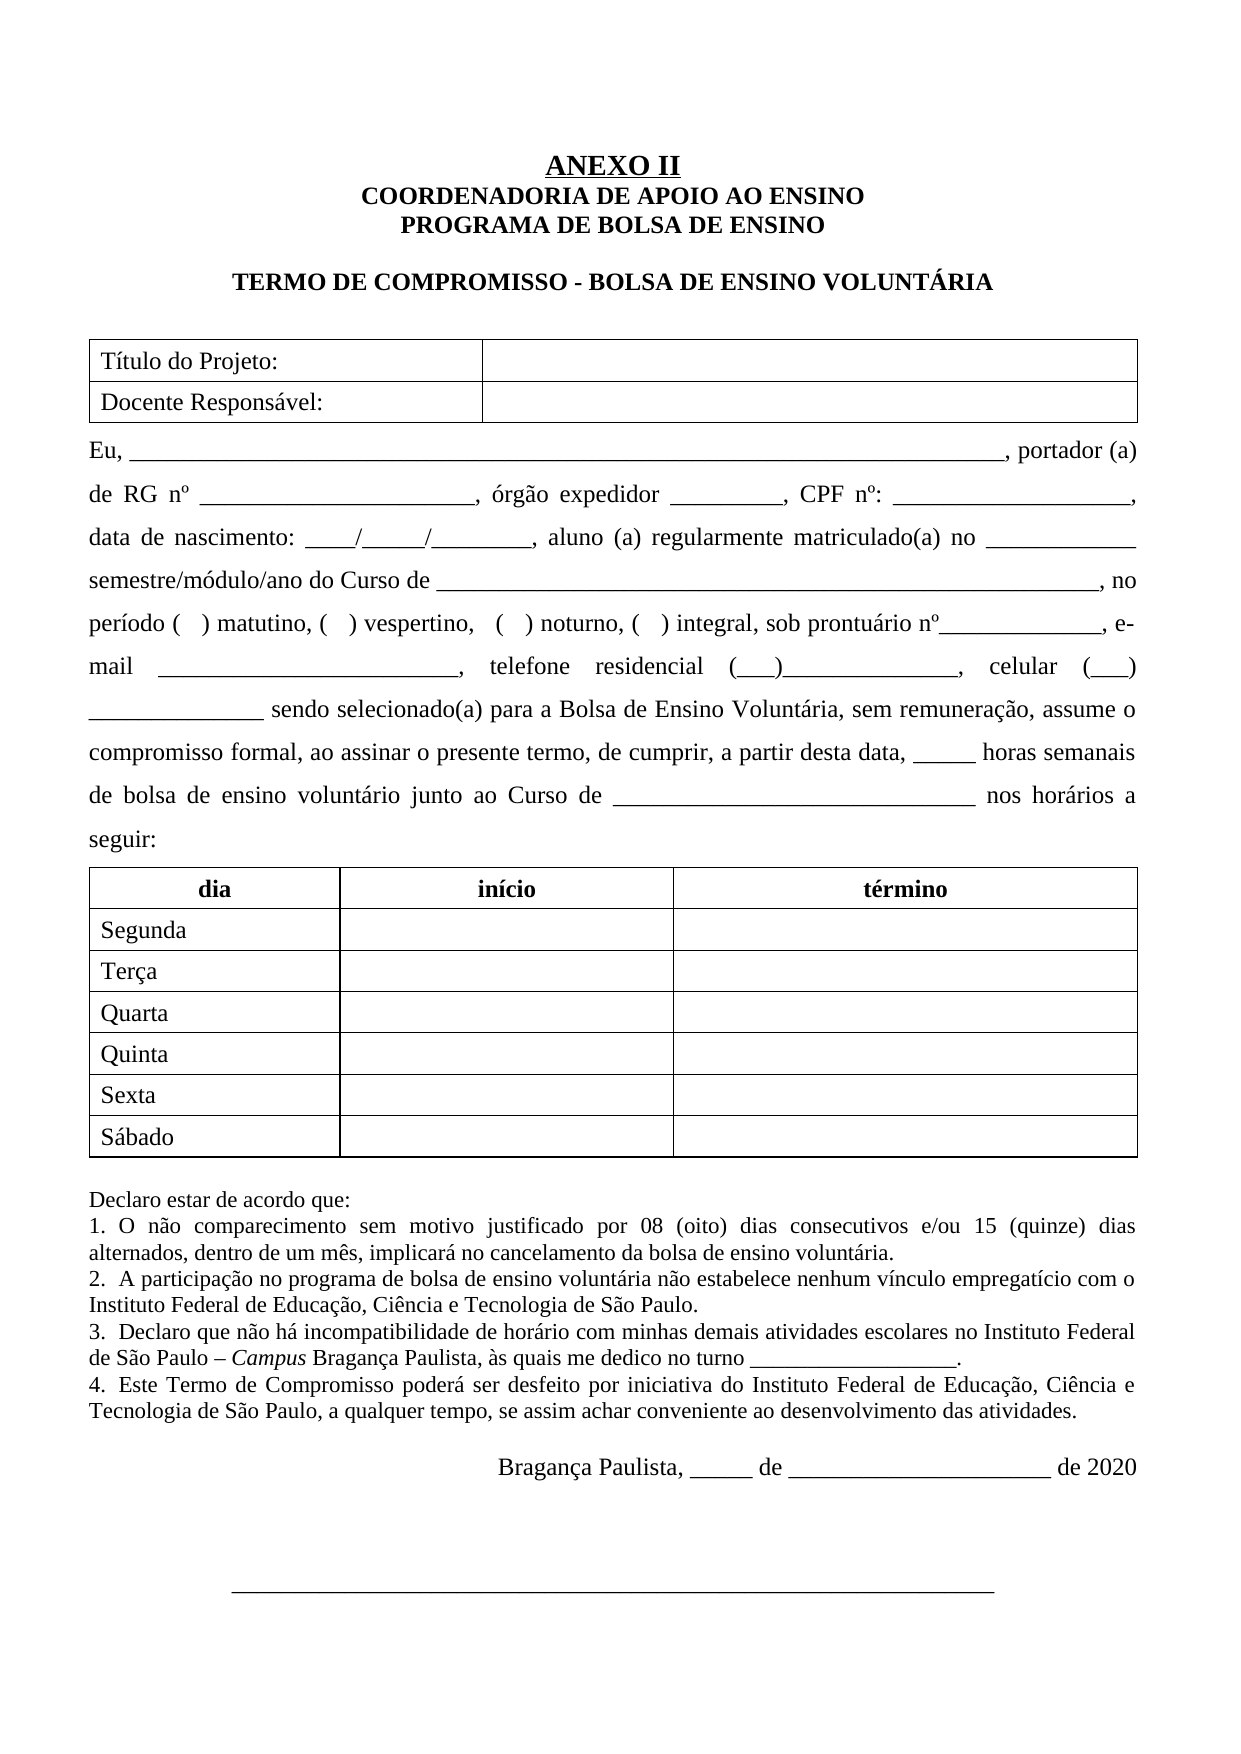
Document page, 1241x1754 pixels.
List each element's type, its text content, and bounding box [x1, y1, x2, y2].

table_cell [341, 951, 673, 991]
table_cell [483, 382, 1137, 422]
table_cell [674, 951, 1137, 991]
table_header término [674, 868, 1137, 908]
table_cell [674, 909, 1137, 949]
table_cell [674, 1033, 1137, 1074]
list Este Termo de Compromisso poderá ser desfeito por iniciativa do Instituto Federal de Educação, Ciência e Tecnologia de São Paulo, a qualquer tempo, se assim achar conveniente ao desenvolvimento das atividades. [89, 1371, 1137, 1423]
table_header início [341, 868, 673, 908]
table_cell Sábado [90, 1116, 339, 1156]
table_cell Terça [90, 951, 339, 991]
table_header [483, 340, 1137, 381]
table_cell [341, 1116, 673, 1156]
title COORDENADORIA DE APOIO AO ENSINO [89, 181, 1137, 210]
table_cell Quarta [90, 992, 339, 1032]
table_cell [341, 992, 673, 1032]
text Eu, ______________________________________________________________________, portador (a) de RG nº ______________________, órgão expedidor _________, CPF nº: ___________________, data de nascimento: ____/_____/________, aluno (a) regularmente matriculado(a) no ____________ semestre/módulo/ano do Curso de _____________________________________________________, no período ( ) matutino, ( ) vespertino, ( ) noturno, ( ) integral, sob prontuário nº_____________, e-mail ________________________, telefone residencial (___)______________, celular (___) ______________ sendo selecionado(a) para a Bolsa de Ensino Voluntária, sem remuneração, assume o compromisso formal, ao assinar o presente termo, de cumprir, a partir desta data, _____ horas semanais de bolsa de ensino voluntário junto ao Curso de _____________________________ nos horários a seguir: [89, 436, 1137, 852]
title ANEXO II [89, 148, 1137, 181]
table_cell Docente Responsável: [90, 382, 482, 422]
table_cell [341, 909, 673, 949]
list A participação no programa de bolsa de ensino voluntária não estabelece nenhum vínculo empregatício com o Instituto Federal de Educação, Ciência e Tecnologia de São Paulo. [89, 1265, 1137, 1318]
table_cell Quinta [90, 1033, 339, 1074]
list O não comparecimento sem motivo justificado por 08 (oito) dias consecutivos e/ou 15 (quinze) dias alternados, dentro de um mês, implicará no cancelamento da bolsa de ensino voluntária. [89, 1212, 1137, 1265]
table_cell Sexta [90, 1075, 339, 1115]
table_cell [341, 1033, 673, 1074]
text _____________________________________________________________ [89, 1567, 1137, 1596]
text Bragança Paulista, _____ de _____________________ de 2020 [89, 1452, 1137, 1481]
table_header dia [90, 868, 339, 908]
table_header Título do Projeto: [90, 340, 482, 381]
text Declaro estar de acordo que: [89, 1186, 1137, 1212]
text PROGRAMA DE BOLSA DE ENSINO [89, 210, 1137, 239]
table_cell [674, 1075, 1137, 1115]
table_cell [674, 992, 1137, 1032]
title TERMO DE COMPROMISSO - BOLSA DE ENSINO VOLUNTÁRIA [89, 267, 1137, 296]
table_cell [674, 1116, 1137, 1156]
table_cell Segunda [90, 909, 339, 949]
list Declaro que não há incompatibilidade de horário com minhas demais atividades escolares no Instituto Federal de São Paulo – Campus Bragança Paulista, às quais me dedico no turno __________________. [89, 1318, 1137, 1371]
table_cell [341, 1075, 673, 1115]
